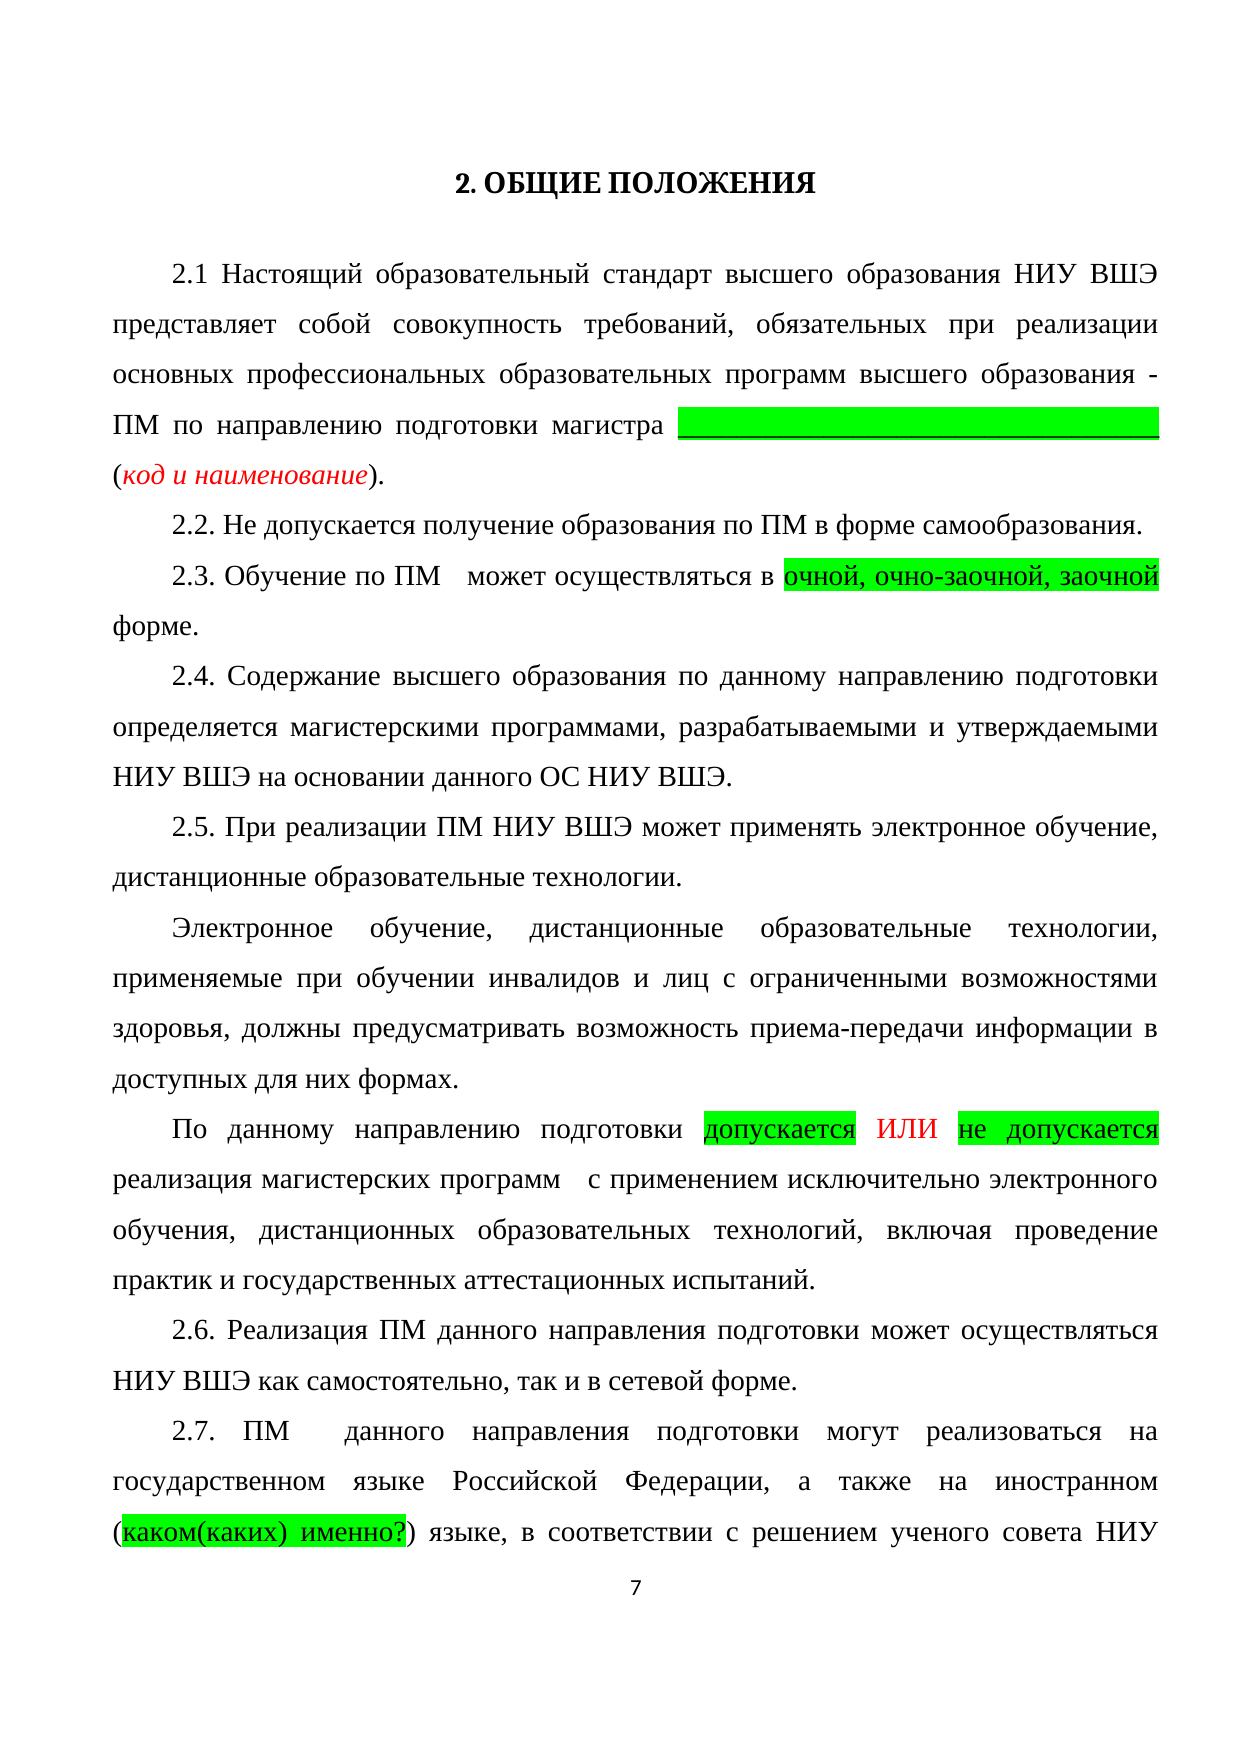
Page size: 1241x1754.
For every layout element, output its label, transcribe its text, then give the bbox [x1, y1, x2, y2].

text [112, 1413, 1159, 1547]
text 2.5. При реализации ПМ НИУ ВШЭ может применять электронное обучение, дистанционные образовательные технологии. [112, 809, 1159, 893]
text По данному направлению подготовки допускается ИЛИ не допускается реализация магистерских программ с применением исключительно электронного обучения, дистанционных образовательных технологий, включая проведение практик и государственных аттестационных испытаний. [112, 1111, 1159, 1296]
text 2.1 Настоящий образовательный стандарт высшего образования НИУ ВШЭ представляет собой совокупность требований, обязательных при реализации основных профессиональных образовательных программ высшего образования - ПМ по направлению подготовки магистра _________________________________ (код и наименование). [112, 256, 1159, 491]
subtitle 2. ОБЩИЕ ПОЛОЖЕНИЯ [112, 167, 1159, 201]
text 2.6. Реализация ПМ данного направления подготовки может осуществляться НИУ ВШЭ как самостоятельно, так и в сетевой форме. [112, 1312, 1159, 1396]
text 2.4. Содержание высшего образования по данному направлению подготовки определяется магистерскими программами, разрабатываемыми и утверждаемыми НИУ ВШЭ на основании данного ОС НИУ ВШЭ. [112, 658, 1159, 792]
text Электронное обучение, дистанционные образовательные технологии, применяемые при обучении инвалидов и лиц с ограниченными возможностями здоровья, должны предусматривать возможность приема-передачи информации в доступных для них формах. [112, 910, 1159, 1094]
text 2.2. Не допускается получение образования по ПМ в форме самообразования. [112, 507, 1159, 541]
text 2.3. Обучение по ПМ может осуществляться в очной, очно-заочной, заочной форме. [112, 558, 1159, 642]
